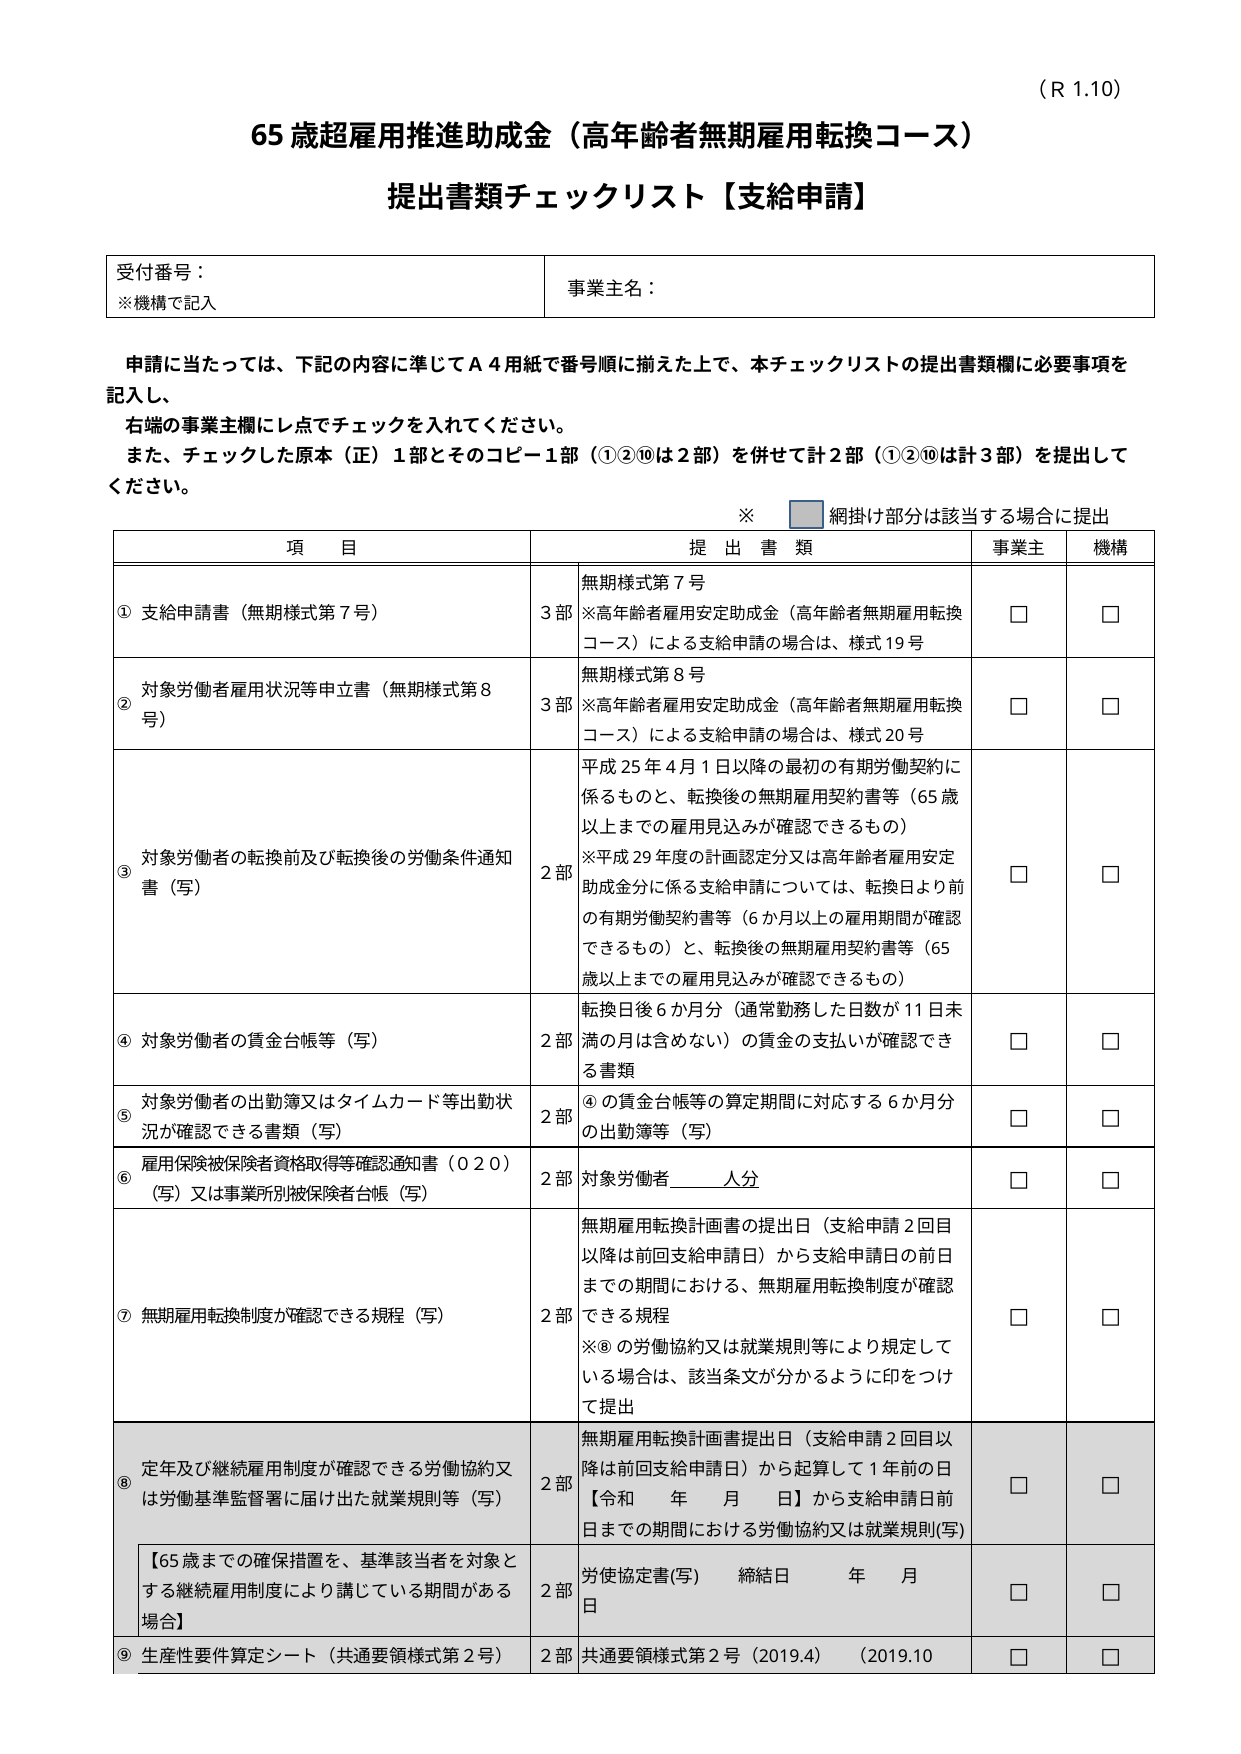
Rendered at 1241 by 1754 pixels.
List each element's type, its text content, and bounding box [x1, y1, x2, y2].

table_cell ２部 [531, 1148, 578, 1208]
table_cell □ [1067, 566, 1154, 657]
table_cell 転換日後6か月分（通常勤務した日数が11日未満の月は含めない）の賃金の支払いが確認できる書類 [579, 994, 971, 1085]
table_cell 対象労働者の出勤簿又はタイムカード等出勤状況が確認できる書類（写） [138, 1086, 530, 1146]
text また、チェックした原本（正）１部とそのコピー１部（①②⑩は２部）を併せて計２部（①②⑩は計３部）を提出してください。 [106, 439, 1134, 500]
table_cell □ [1067, 1545, 1154, 1636]
text 65歳超雇用推進助成金（高年齢者無期雇用転換コース） [106, 104, 1134, 164]
table_cell □ [1067, 1086, 1154, 1146]
table_cell ２部 [531, 1637, 578, 1673]
text 提出書類チェックリスト【支給申請】 [106, 164, 1134, 225]
table_header 機構 [1067, 531, 1154, 562]
text （Ｒ1.10） [106, 73, 1134, 104]
table_cell □ [972, 1086, 1066, 1146]
table_cell □ [972, 1148, 1066, 1208]
table_cell ２部 [531, 1086, 578, 1146]
table_cell [114, 1637, 138, 1673]
table_cell □ [972, 1637, 1066, 1673]
table_cell □ [1067, 1148, 1154, 1208]
table_cell □ [972, 1423, 1066, 1544]
text 右端の事業主欄にレ点でチェックを入れてください。 [106, 409, 1134, 439]
table_cell □ [972, 1209, 1066, 1421]
table_cell 無期雇用転換制度が確認できる規程（写） [138, 1209, 530, 1421]
table_cell [114, 658, 138, 749]
table_header 項 目 [114, 531, 530, 562]
table_cell 無期様式第７号 ※高年齢者雇用安定助成金（高年齢者無期雇用転換コース）による支給申請の場合は、様式19号 [579, 566, 971, 657]
table_cell ３部 [531, 658, 578, 749]
table_cell 【65歳までの確保措置を、基準該当者を対象とする継続雇用制度により講じている期間がある場合】 [139, 1545, 530, 1636]
table_cell ２部 [531, 1209, 578, 1421]
table_cell [114, 1544, 138, 1636]
table_cell [114, 1148, 138, 1208]
table_cell ２部 [531, 994, 578, 1085]
table_cell ④の賃金台帳等の算定期間に対応する6か月分の出勤簿等（写） [579, 1086, 971, 1146]
table_cell [114, 750, 138, 993]
table_header 事業主名： [545, 256, 1154, 317]
table_header 受付番号： ※機構で記入 [107, 256, 544, 317]
table_cell 対象労働者 人分 [579, 1148, 971, 1208]
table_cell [138, 1637, 530, 1673]
text ※ 網掛け部分は該当する場合に提出 [106, 500, 1134, 530]
table_cell 無期雇用転換計画書の提出日（支給申請2回目以降は前回支給申請日）から支給申請日の前日までの期間における、無期雇用転換制度が確認できる規程 ※⑧の労働協約又は就業規則等により規定している場合は、該当条文が分かるように印をつけて提出 [579, 1209, 971, 1421]
table_cell ３部 [531, 566, 578, 657]
table_cell □ [1067, 994, 1154, 1085]
table_cell □ [1067, 1423, 1154, 1544]
table_cell □ [972, 658, 1066, 749]
table_cell 平成25年4月1日以降の最初の有期労働契約に係るものと、転換後の無期雇用契約書等（65歳以上までの雇用見込みが確認できるもの） ※平成29年度の計画認定分又は高年齢者雇用安定助成金分に係る支給申請については、転換日より前の有期労働契約書等（6か月以上の雇用期間が確認できるもの）と、転換後の無期雇用契約書等（65歳以上までの雇用見込みが確認できるもの） [579, 750, 971, 993]
table_cell [114, 1209, 138, 1421]
table_header 提 出 書 類 [531, 531, 971, 562]
table_cell 支給申請書（無期様式第７号） [138, 566, 530, 657]
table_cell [579, 1637, 971, 1673]
table_cell 対象労働者雇用状況等申立書（無期様式第８号） [138, 658, 530, 749]
table_cell [114, 566, 138, 657]
table_cell 無期雇用転換計画書提出日（支給申請2回目以降は前回支給申請日）から起算して1年前の日【令和 年 月 日】から支給申請日前日までの期間における労働協約又は就業規則(写) [579, 1423, 971, 1544]
table_cell □ [1067, 750, 1154, 993]
table_cell 対象労働者の転換前及び転換後の労働条件通知書（写） [138, 750, 530, 993]
table_cell [114, 1423, 138, 1544]
table_cell □ [1067, 1209, 1154, 1421]
table_cell 無期様式第８号 ※高年齢者雇用安定助成金（高年齢者無期雇用転換コース）による支給申請の場合は、様式20号 [579, 658, 971, 749]
table_cell 労使協定書(写) 締結日 年 月 日 [579, 1545, 971, 1636]
table_cell □ [972, 994, 1066, 1085]
table_cell 定年及び継続雇用制度が確認できる労働協約又は労働基準監督署に届け出た就業規則等（写） [138, 1423, 530, 1544]
text 申請に当たっては、下記の内容に準じてＡ４用紙で番号順に揃えた上で、本チェックリストの提出書類欄に必要事項を記入し、 [106, 348, 1134, 409]
table_cell ２部 [531, 750, 578, 993]
table_cell □ [972, 566, 1066, 657]
table_cell □ [972, 750, 1066, 993]
table_cell [114, 994, 138, 1085]
table_cell □ [1067, 1637, 1154, 1673]
table_cell □ [972, 1545, 1066, 1636]
table_header 事業主 [972, 531, 1066, 562]
table_cell ２部 [531, 1545, 578, 1636]
table_cell 対象労働者の賃金台帳等（写） [138, 994, 530, 1085]
table_cell □ [1067, 658, 1154, 749]
table_cell [114, 1086, 138, 1146]
table_cell 雇用保険被保険者資格取得等確認通知書（０２０）（写）又は事業所別被保険者台帳（写） [138, 1148, 530, 1208]
table_cell ２部 [531, 1423, 578, 1544]
